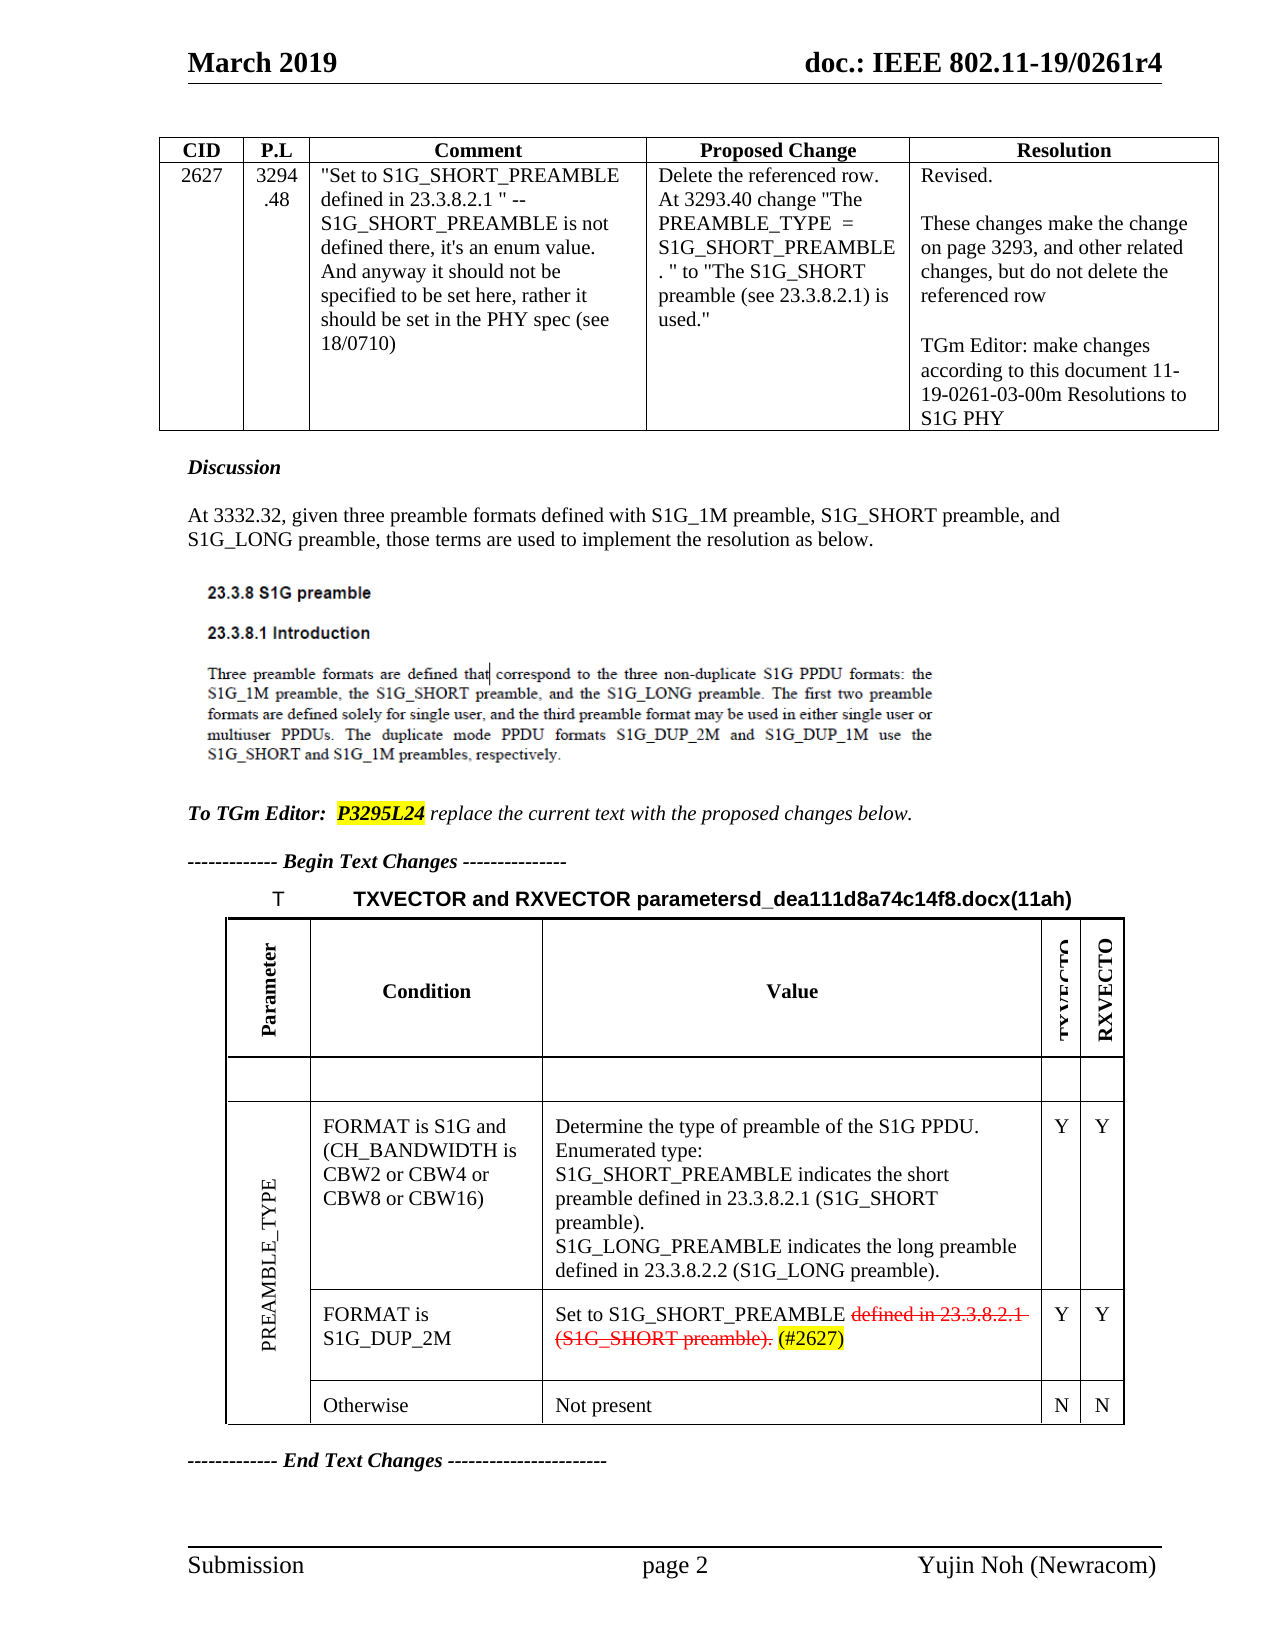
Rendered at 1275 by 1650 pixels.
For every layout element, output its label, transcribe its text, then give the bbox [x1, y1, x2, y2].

picture [187, 575, 964, 777]
table_cell [1081, 1058, 1123, 1101]
table_cell Condition [311, 920, 542, 1056]
table_cell Determine the type of preamble of the S1G PPDU. Enumerated type: S1G_SHORT_PREAMBLE indicates the short preamble defined in 23.3.8.2.1 (S1G_SHORT preamble). S1G_LONG_PREAMBLE indicates the long preamble defined in 23.3.8.2.2 (S1G_LONG preamble). [543, 1102, 1041, 1289]
table_header Proposed Change [647, 138, 909, 162]
text ------------- End Text Changes ----------------------- [187, 1448, 1162, 1472]
table_cell Delete the referenced row. At 3293.40 change "The PREAMBLE_TYPE = S1G_SHORT_PREAMBLE. " to "The S1G_SHORT preamble (see 23.3.8.2.1) is used." [647, 163, 909, 430]
text To TGm Editor: P3295L24 replace the current text with the proposed changes below. [425, 801, 1162, 825]
table_cell [227, 1057, 310, 1101]
table_cell Y [1042, 1290, 1080, 1380]
table_cell 3294.48 [244, 163, 309, 430]
table_cell [543, 1058, 1041, 1101]
table_cell Parameter [227, 918, 310, 1056]
table_cell [311, 1058, 542, 1101]
table_cell [1042, 1058, 1080, 1101]
table_header Comment [310, 138, 646, 162]
table_cell TXVECTOR [1042, 920, 1080, 1056]
table_cell PREAMBLE_TYPE [227, 1102, 310, 1423]
table_header CID [160, 138, 243, 162]
table_cell Revised. These changes make the change on page 3293, and other related changes, but do not delete the referenced row TGm Editor: make changes according to this document 11-19-0261-03-00m Resolutions to S1G PHY [910, 163, 1218, 430]
table_cell FORMAT is S1G and (CH_BANDWIDTH is CBW2 or CBW4 or CBW8 or CBW16) [311, 1102, 542, 1289]
table_cell Set to S1G_SHORT_PREAMBLE defined in 23.3.8.2.1 (S1G_SHORT preamble). (#2627) [543, 1290, 1041, 1380]
text At 3332.32, given three preamble formats defined with S1G_1M preamble, S1G_SHORT preamble, and S1G_LONG preamble, those terms are used to implement the resolution as below. [187, 503, 1162, 551]
table_cell Otherwise [311, 1381, 542, 1423]
table_header TXVECTOR and RXVECTOR parameters (11ah) [226, 873, 1124, 917]
table_cell FORMAT is S1G_DUP_2M [311, 1290, 542, 1380]
table_cell Value [543, 920, 1041, 1056]
table_cell 2627 [160, 163, 243, 430]
table_cell RXVECTOR [1081, 920, 1123, 1056]
table_cell N [1081, 1381, 1123, 1423]
table_cell Y [1081, 1290, 1123, 1380]
table_header P.L [244, 138, 309, 162]
text Discussion [187, 455, 1162, 479]
table_cell Not present [543, 1381, 1041, 1423]
table_cell "Set to S1G_SHORT_PREAMBLE defined in 23.3.8.2.1 " -- S1G_SHORT_PREAMBLE is not defined there, it's an enum value. And anyway it should not be specified to be set here, rather it should be set in the PHY spec (see 18/0710) [310, 163, 646, 430]
table_cell N [1042, 1381, 1080, 1423]
table_header Resolution [910, 138, 1218, 162]
table_cell Y [1042, 1102, 1080, 1289]
text ------------- Begin Text Changes --------------- [187, 825, 1162, 873]
table_cell Y [1081, 1102, 1123, 1289]
